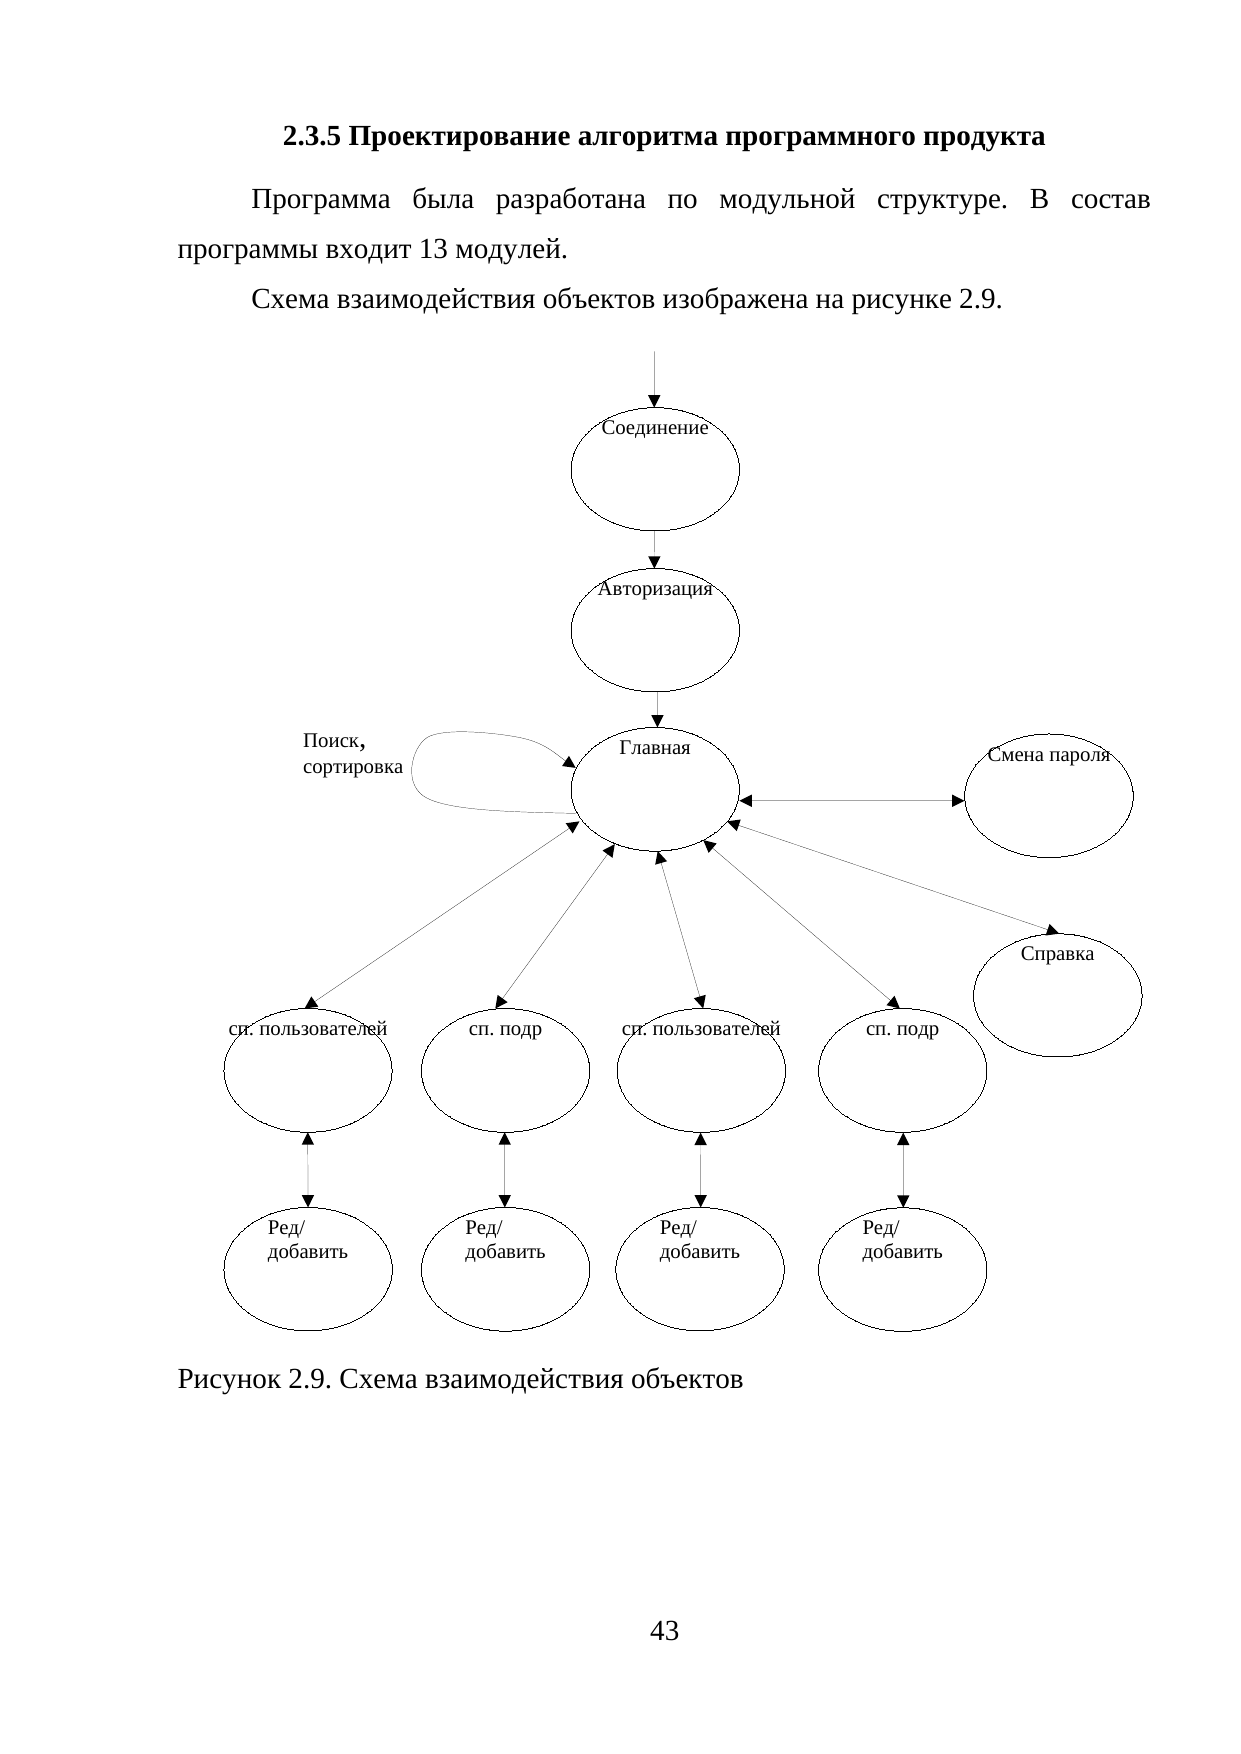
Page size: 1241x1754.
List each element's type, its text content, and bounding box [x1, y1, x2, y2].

text Рисунок 2.9. Схема взаимодействия объектов [177, 1361, 1152, 1395]
subtitle 2.3.5 Проектирование алгоритма программного продукта [177, 118, 1152, 152]
text Схема взаимодействия объектов изображена на рисунке 2.9. [177, 282, 1152, 315]
text Программа была разработана по модульной структуре. В состав программы входит 13 модулей. [177, 181, 1152, 265]
